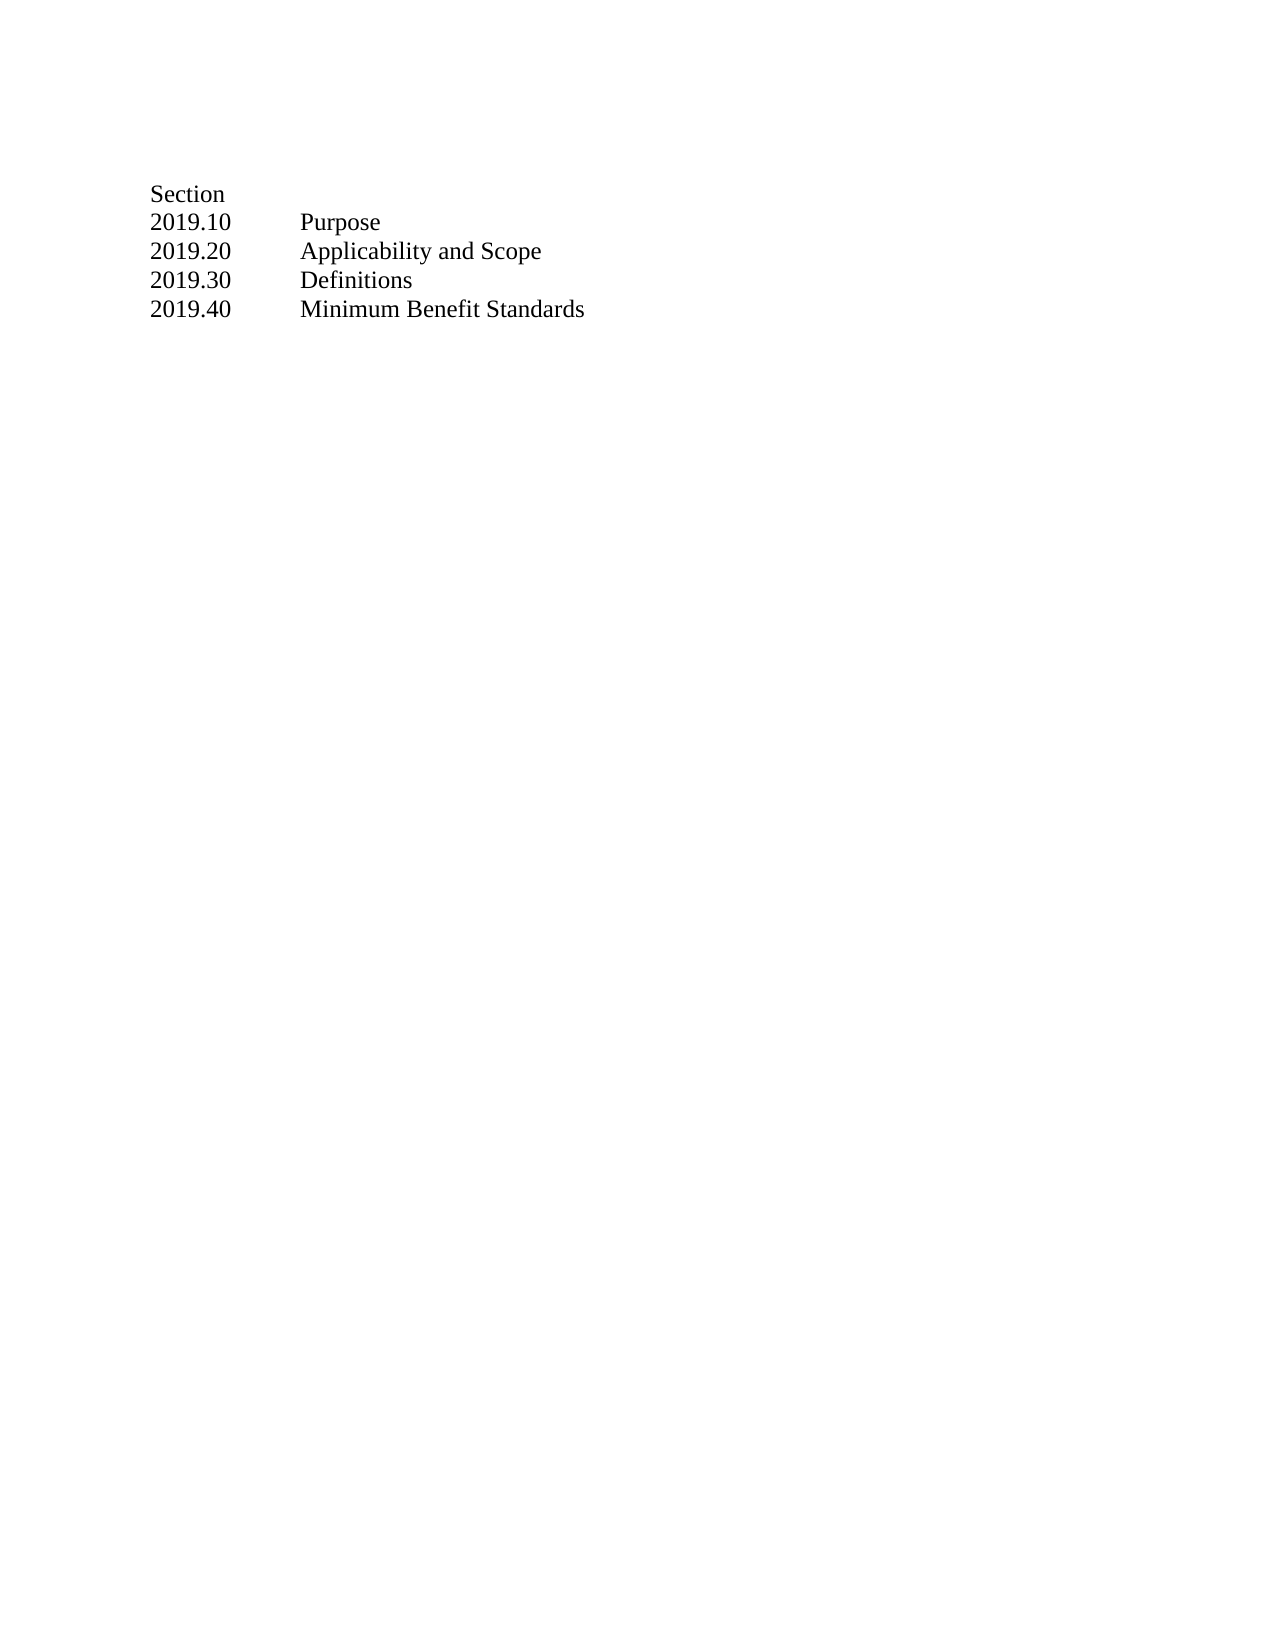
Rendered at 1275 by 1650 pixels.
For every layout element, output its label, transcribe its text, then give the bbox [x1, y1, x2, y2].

text 2019.30 Definitions [150, 265, 1125, 294]
text Section [150, 179, 1125, 207]
text 2019.40 Minimum Benefit Standards [150, 294, 1125, 322]
text 2019.20 Applicability and Scope [150, 236, 1125, 265]
text 2019.10 Purpose [150, 207, 1125, 236]
